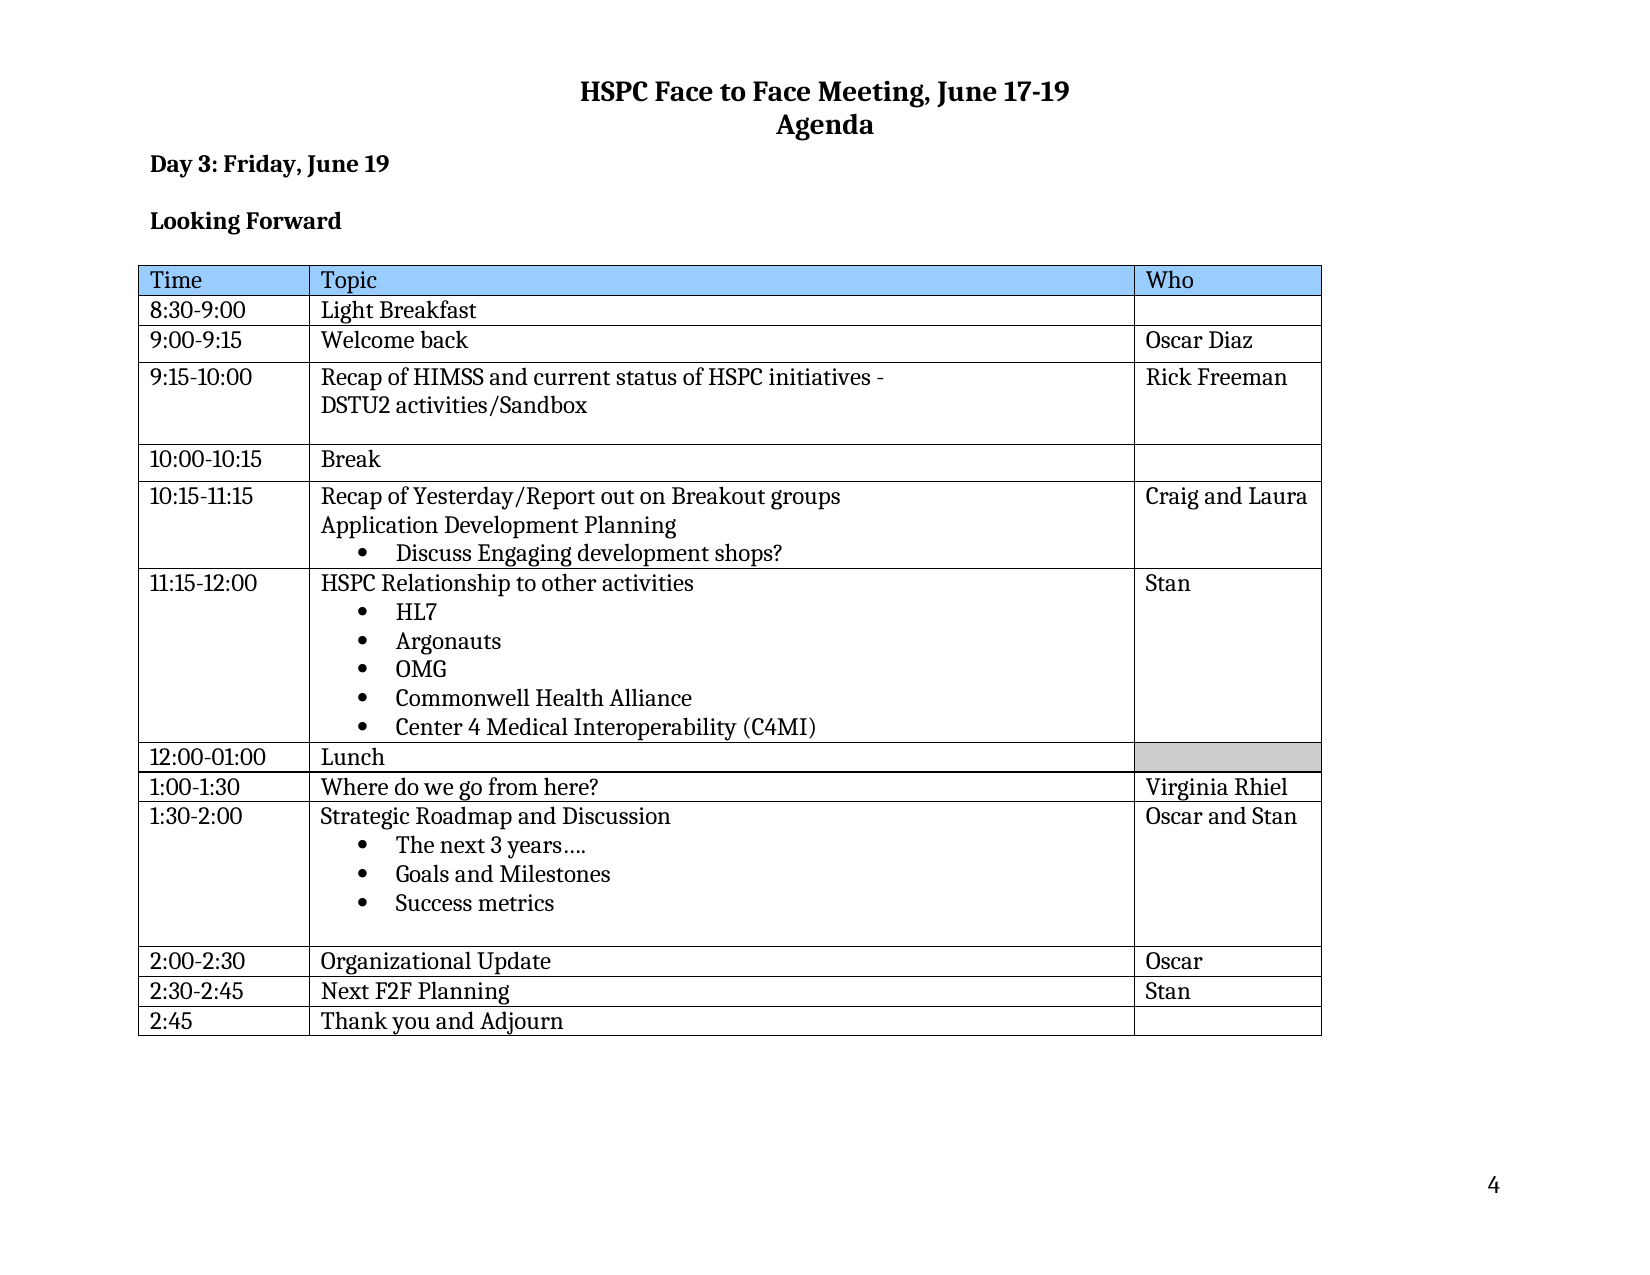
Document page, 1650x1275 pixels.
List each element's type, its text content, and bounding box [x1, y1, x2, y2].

table_cell Oscar [1135, 947, 1321, 976]
table_cell Rick Freeman [1135, 363, 1321, 443]
table_cell Where do we go from here? [310, 773, 1134, 801]
table_cell HSPC Relationship to other activities HL7 Argonauts OMG Commonwell Health Alliance Center 4 Medical Interoperability (C4MI) [310, 569, 1134, 742]
table_cell [1135, 445, 1321, 481]
table_cell Organizational Update [310, 947, 1134, 976]
table_cell Break [310, 445, 1134, 481]
table_cell 1:00-1:30 [139, 773, 309, 801]
table_header Time [139, 266, 309, 295]
table_cell Oscar and Stan [1135, 802, 1321, 946]
table_cell Welcome back [310, 326, 1134, 362]
table_cell Lunch [310, 743, 1134, 771]
table_cell 8:30-9:00 [139, 296, 309, 324]
table_cell [1135, 296, 1321, 324]
table_header Topic [310, 266, 1134, 295]
table_cell Recap of Yesterday/Report out on Breakout groups Application Development Planning Discuss Engaging development shops? [310, 482, 1134, 568]
table_cell Virginia Rhiel [1135, 773, 1321, 801]
table_cell Craig and Laura [1135, 482, 1321, 568]
table_cell 9:00-9:15 [139, 326, 309, 362]
table_cell 1:30-2:00 [139, 802, 309, 946]
table_cell Oscar Diaz [1135, 326, 1321, 362]
table_cell 2:00-2:30 [139, 947, 309, 976]
table_cell 10:00-10:15 [139, 445, 309, 481]
table_cell [1135, 743, 1321, 771]
table_cell Recap of HIMSS and current status of HSPC initiatives - DSTU2 activities/Sandbox [310, 363, 1134, 443]
table_cell 10:15-11:15 [139, 482, 309, 568]
table_header Who [1135, 266, 1321, 295]
table_cell [1135, 1007, 1321, 1035]
text Day 3: Friday, June 19 [150, 150, 1500, 179]
table_cell Strategic Roadmap and Discussion The next 3 years…. Goals and Milestones Success metrics [310, 802, 1134, 946]
table_cell Light Breakfast [310, 296, 1134, 324]
text Looking Forward [150, 207, 1500, 236]
table_cell 12:00-01:00 [139, 743, 309, 771]
table_cell 2:30-2:45 [139, 977, 309, 1006]
table_cell 11:15-12:00 [139, 569, 309, 742]
table_cell Stan [1135, 977, 1321, 1006]
table_cell Next F2F Planning [310, 977, 1134, 1006]
table_cell Thank you and Adjourn [310, 1007, 1134, 1035]
table_cell 9:15-10:00 [139, 363, 309, 443]
table_cell 2:45 [139, 1007, 309, 1035]
table_cell Stan [1135, 569, 1321, 742]
